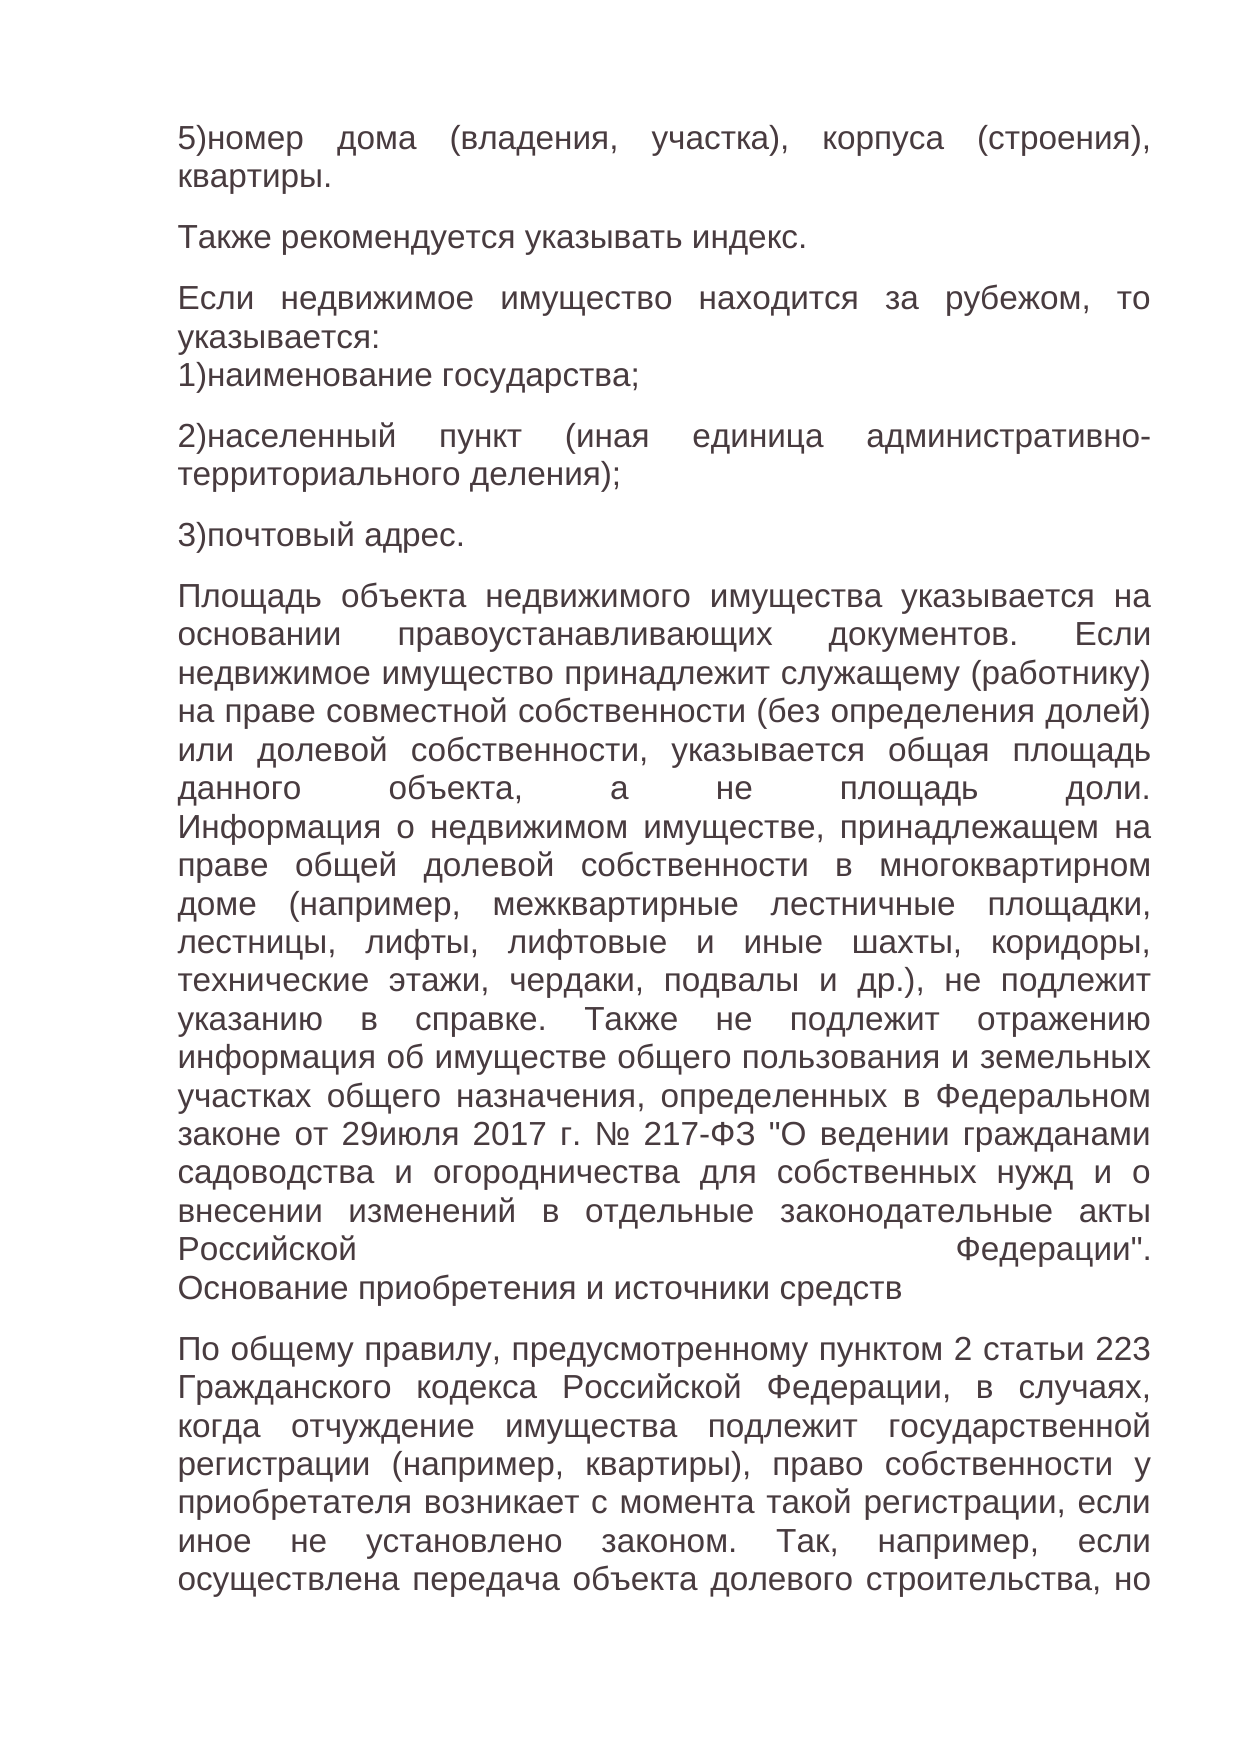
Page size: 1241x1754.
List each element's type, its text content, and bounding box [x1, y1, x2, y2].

text 2)населенный пункт (иная единица административно-территориального деления); [177, 416, 1152, 493]
text Площадь объекта недвижимого имущества указывается на основании правоустанавливающих документов. Если недвижимое имущество принадлежит служащему (работнику) на праве совместной собственности (без определения долей) или долевой собственности, указывается общая площадь данного объекта, а не площадь доли. Информация о недвижимом имуществе, принадлежащем на праве общей долевой собственности в многоквартирном доме (например, межквартирные лестничные площадки, лестницы, лифты, лифтовые и иные шахты, коридоры, технические этажи, чердаки, подвалы и др.), не подлежит указанию в справке. Также не подлежит отражению информация об имуществе общего пользования и земельных участках общего назначения, определенных в Федеральном законе от 29июля 2017 г. № 217-ФЗ "О ведении гражданами садоводства и огородничества для собственных нужд и о внесении изменений в отдельные законодательные акты Российской Федерации". Основание приобретения и источники средств [177, 576, 1152, 1306]
text 5)номер дома (владения, участка), корпуса (строения), квартиры. [177, 118, 1152, 195]
text Также рекомендуется указывать индекс. [177, 217, 1152, 256]
text Если недвижимое имущество находится за рубежом, то указывается: 1)наименование государства; [177, 278, 1152, 393]
text 3)почтовый адрес. [177, 515, 1152, 554]
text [177, 1329, 1152, 1598]
